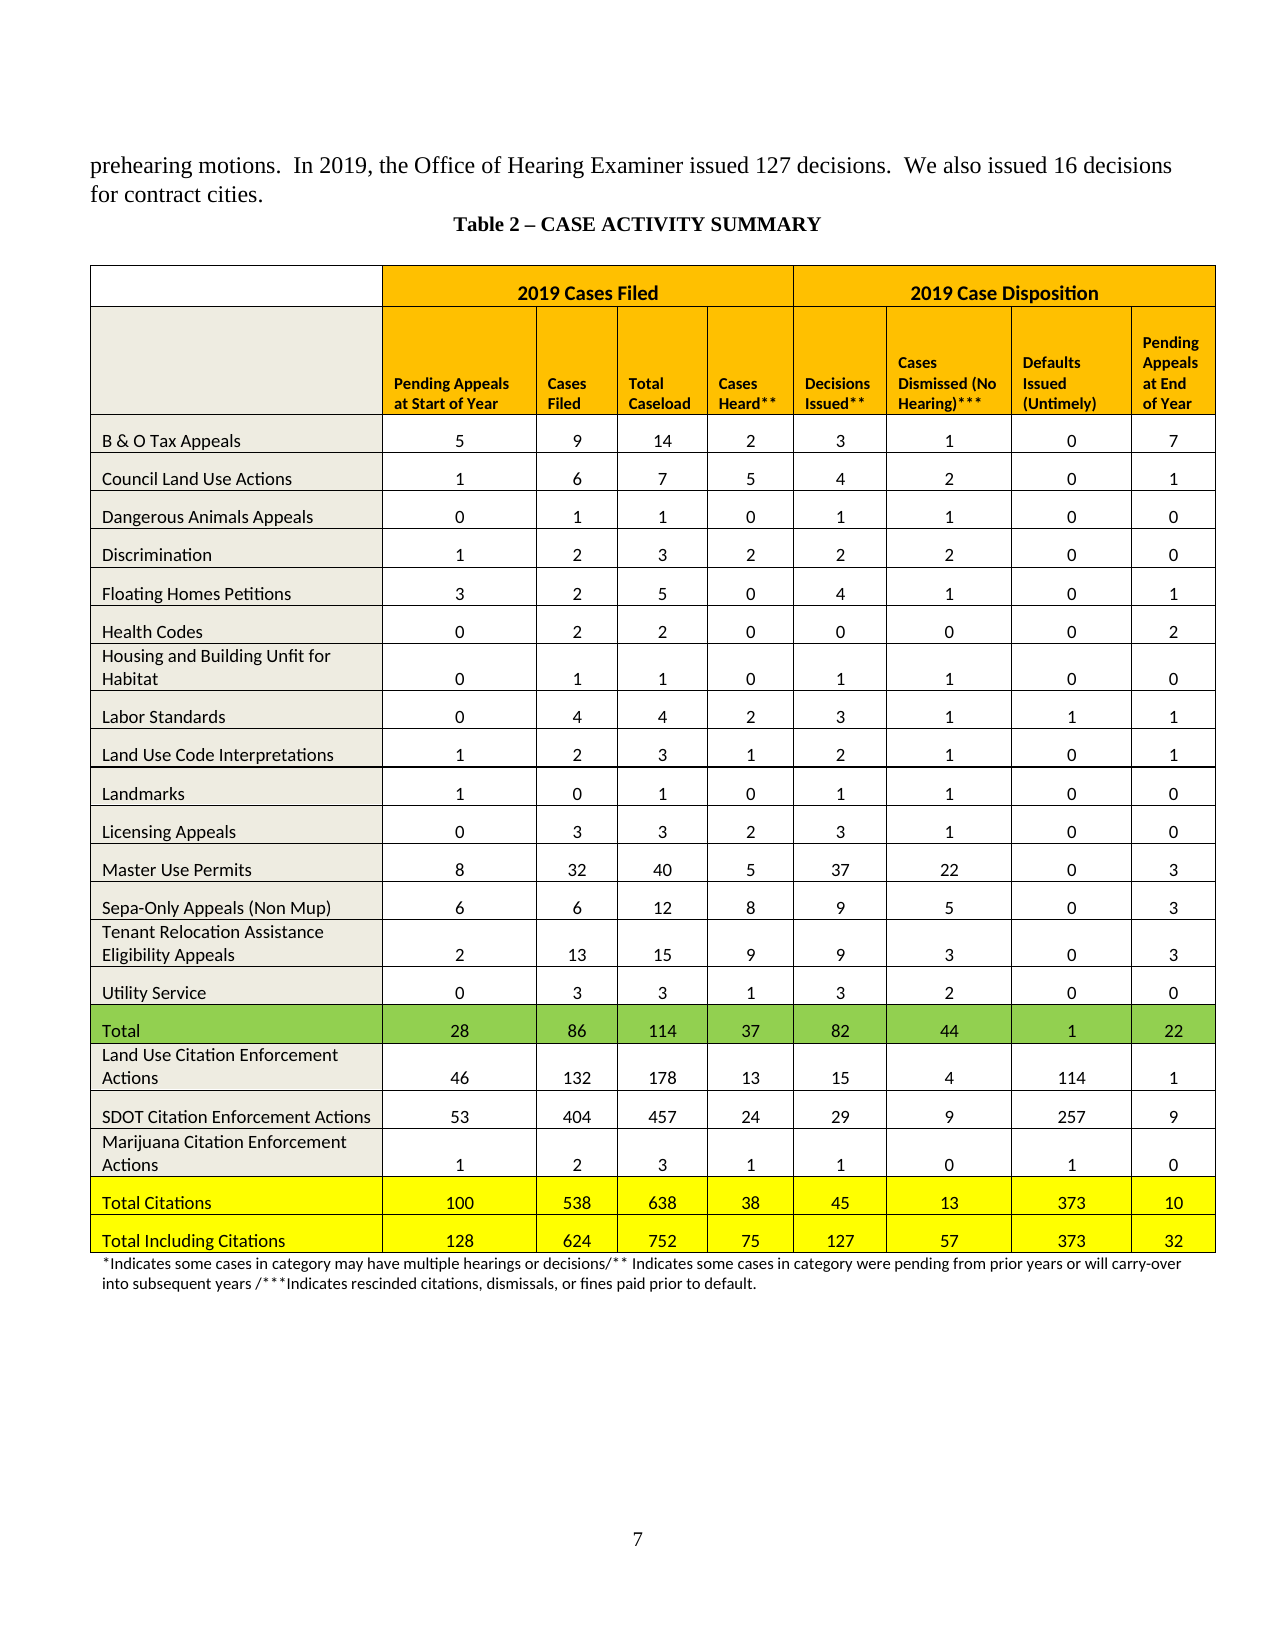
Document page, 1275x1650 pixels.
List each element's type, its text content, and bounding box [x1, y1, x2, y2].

table_cell Floating Homes Petitions [91, 568, 382, 605]
table_cell 0 [1132, 644, 1215, 690]
table_cell 1 [887, 491, 1011, 528]
table_cell 0 [1012, 529, 1131, 567]
table_cell 1 [537, 644, 617, 690]
table_cell 1 [1132, 691, 1215, 728]
table_cell 4 [537, 691, 617, 728]
table_cell 22 [1132, 1005, 1215, 1043]
table_cell 7 [618, 453, 707, 490]
table_cell 13 [708, 1044, 793, 1089]
table_cell 127 [794, 1215, 886, 1252]
table_cell 2 [887, 453, 1011, 490]
table_cell 128 [383, 1215, 536, 1252]
table_cell 5 [708, 453, 793, 490]
table_cell 46 [383, 1044, 536, 1089]
table_cell 3 [618, 1129, 707, 1176]
table_cell 3 [794, 806, 886, 843]
table_cell 0 [708, 568, 793, 605]
table_cell Council Land Use Actions [91, 453, 382, 490]
table_cell 3 [1132, 844, 1215, 881]
table_cell 1 [1132, 453, 1215, 490]
table_cell Total [91, 1005, 382, 1043]
table_cell 15 [794, 1044, 886, 1089]
table_cell *Indicates some cases in category may have multiple hearings or decisions/** Indicates some cases in category were pending from prior years or will carry-over into subsequent years /***Indicates rescinded citations, dismissals, or fines paid prior to default. [91, 1253, 1216, 1294]
table_cell 3 [618, 967, 707, 1004]
table_cell Land Use Code Interpretations [91, 729, 382, 766]
table_cell 1 [794, 644, 886, 690]
table_cell 75 [708, 1215, 793, 1252]
table_cell Licensing Appeals [91, 806, 382, 843]
table_cell 0 [1132, 967, 1215, 1004]
table_cell 1 [887, 644, 1011, 690]
table_cell 373 [1012, 1177, 1131, 1214]
table_cell 1 [887, 768, 1011, 804]
table_cell 9 [887, 1091, 1011, 1128]
table_cell 2 [537, 606, 617, 643]
table_cell Pending Appeals at Start of Year [383, 307, 536, 414]
table_cell 9 [708, 920, 793, 966]
table_cell Marijuana Citation Enforcement Actions [91, 1129, 382, 1176]
table_cell 3 [794, 415, 886, 452]
table_cell 14 [618, 415, 707, 452]
table_cell 1 [537, 491, 617, 528]
table_cell 114 [1012, 1044, 1131, 1089]
table_cell 3 [1132, 882, 1215, 919]
table_cell 4 [887, 1044, 1011, 1089]
table_cell 1 [1012, 1005, 1131, 1043]
table_cell 2 [887, 529, 1011, 567]
table_cell 2 [537, 568, 617, 605]
table_cell Cases Filed [537, 307, 617, 414]
table_cell 538 [537, 1177, 617, 1214]
table_cell 114 [618, 1005, 707, 1043]
table_cell 1 [1012, 691, 1131, 728]
table_cell 3 [618, 806, 707, 843]
table_cell 37 [708, 1005, 793, 1043]
table_cell 1 [1012, 1129, 1131, 1176]
table_cell 1 [383, 453, 536, 490]
table_cell 1 [1132, 568, 1215, 605]
table_cell Total Citations [91, 1177, 382, 1214]
table_cell Tenant Relocation Assistance Eligibility Appeals [91, 920, 382, 966]
table_cell 0 [887, 1129, 1011, 1176]
table_cell 0 [1012, 606, 1131, 643]
table_cell 32 [1132, 1215, 1215, 1252]
table_cell 0 [1012, 844, 1131, 881]
table_cell 0 [794, 606, 886, 643]
table_cell 3 [537, 806, 617, 843]
table_cell 0 [1012, 806, 1131, 843]
table_cell 3 [537, 967, 617, 1004]
table_cell 1 [794, 491, 886, 528]
table_cell 178 [618, 1044, 707, 1089]
table_cell Decisions Issued** [794, 307, 886, 414]
table_header 2019 Cases Filed [383, 266, 793, 306]
text Table 2 – CASE ACTIVITY SUMMARY [90, 207, 1185, 236]
table_cell 100 [383, 1177, 536, 1214]
table_cell 1 [708, 729, 793, 766]
table_cell 57 [887, 1215, 1011, 1252]
table_cell Discrimination [91, 529, 382, 567]
table_cell 1 [794, 768, 886, 804]
table_cell 3 [383, 568, 536, 605]
table_cell 12 [618, 882, 707, 919]
table_cell Cases Heard** [708, 307, 793, 414]
table_cell 0 [1132, 806, 1215, 843]
table_cell 0 [1012, 568, 1131, 605]
table_cell 0 [383, 606, 536, 643]
table_cell 1 [887, 568, 1011, 605]
table_cell 38 [708, 1177, 793, 1214]
table_cell 22 [887, 844, 1011, 881]
table_cell 624 [537, 1215, 617, 1252]
table_cell 13 [887, 1177, 1011, 1214]
table_cell 1 [383, 529, 536, 567]
table_cell 257 [1012, 1091, 1131, 1128]
table_cell 1 [383, 729, 536, 766]
table_cell 1 [1132, 1044, 1215, 1089]
table_cell 0 [708, 768, 793, 804]
table_cell 40 [618, 844, 707, 881]
table_cell 0 [1012, 453, 1131, 490]
table_cell 0 [1132, 529, 1215, 567]
table_cell 1 [794, 1129, 886, 1176]
table_cell 0 [1012, 644, 1131, 690]
table_cell 24 [708, 1091, 793, 1128]
table_cell Total Caseload [618, 307, 707, 414]
table_cell 752 [618, 1215, 707, 1252]
table_cell 638 [618, 1177, 707, 1214]
table_cell 1 [618, 768, 707, 804]
table_cell 5 [887, 882, 1011, 919]
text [90, 150, 1185, 207]
table_cell 0 [383, 644, 536, 690]
table_cell 2 [537, 729, 617, 766]
table_cell 0 [1132, 1129, 1215, 1176]
table_cell 13 [537, 920, 617, 966]
table_cell 7 [1132, 415, 1215, 452]
table_cell 0 [1012, 920, 1131, 966]
table_cell 1 [887, 729, 1011, 766]
table_cell 0 [1012, 882, 1131, 919]
table_cell 2 [708, 529, 793, 567]
table_cell 0 [1132, 491, 1215, 528]
table_cell 0 [1132, 768, 1215, 804]
table_cell 8 [708, 882, 793, 919]
table_cell B & O Tax Appeals [91, 415, 382, 452]
table_cell 6 [383, 882, 536, 919]
table_cell Housing and Building Unfit for Habitat [91, 644, 382, 690]
table_cell 0 [708, 491, 793, 528]
table_cell 5 [383, 415, 536, 452]
table_cell SDOT Citation Enforcement Actions [91, 1091, 382, 1128]
table_cell 5 [618, 568, 707, 605]
table_cell 15 [618, 920, 707, 966]
table_cell 10 [1132, 1177, 1215, 1214]
table_cell 0 [1012, 967, 1131, 1004]
table_cell 3 [794, 691, 886, 728]
table_cell 457 [618, 1091, 707, 1128]
table_cell 2 [708, 691, 793, 728]
table_cell 1 [618, 491, 707, 528]
table_cell 0 [1012, 729, 1131, 766]
table_cell 0 [1012, 768, 1131, 804]
table_cell 0 [383, 806, 536, 843]
table_cell 2 [383, 920, 536, 966]
table_cell 1 [1132, 729, 1215, 766]
table_cell 9 [1132, 1091, 1215, 1128]
table_cell 1 [887, 415, 1011, 452]
table_cell Total Including Citations [91, 1215, 382, 1252]
table_cell 3 [618, 529, 707, 567]
table_cell 3 [1132, 920, 1215, 966]
table_cell 2 [794, 729, 886, 766]
table_cell 2 [537, 1129, 617, 1176]
table_cell 3 [618, 729, 707, 766]
table_cell Utility Service [91, 967, 382, 1004]
table_header 2019 Case Disposition [794, 266, 1215, 306]
table_cell 1 [887, 806, 1011, 843]
table_cell 4 [618, 691, 707, 728]
table_cell 29 [794, 1091, 886, 1128]
table_cell 82 [794, 1005, 886, 1043]
table_cell Pending Appeals at End of Year [1132, 307, 1215, 414]
table_cell 404 [537, 1091, 617, 1128]
table_cell 1 [708, 1129, 793, 1176]
table_cell 0 [1012, 491, 1131, 528]
table_cell 2 [708, 806, 793, 843]
table_cell Health Codes [91, 606, 382, 643]
table_cell 0 [887, 606, 1011, 643]
table_cell 0 [1012, 415, 1131, 452]
table_cell Cases Dismissed (No Hearing)*** [887, 307, 1011, 414]
table_cell 132 [537, 1044, 617, 1089]
table_cell Sepa-Only Appeals (Non Mup) [91, 882, 382, 919]
table_cell 4 [794, 568, 886, 605]
table_cell 0 [383, 967, 536, 1004]
table_cell 2 [618, 606, 707, 643]
table_cell 28 [383, 1005, 536, 1043]
table_cell 45 [794, 1177, 886, 1214]
table_cell Dangerous Animals Appeals [91, 491, 382, 528]
table_cell 53 [383, 1091, 536, 1128]
table_cell 0 [383, 491, 536, 528]
table_cell Land Use Citation Enforcement Actions [91, 1044, 382, 1089]
table_cell 0 [537, 768, 617, 804]
table_cell 1 [383, 1129, 536, 1176]
table_cell 0 [383, 691, 536, 728]
table_cell 44 [887, 1005, 1011, 1043]
table_cell 9 [537, 415, 617, 452]
table_cell 2 [708, 415, 793, 452]
table_cell 3 [794, 967, 886, 1004]
table_header [91, 266, 382, 306]
table_cell 1 [708, 967, 793, 1004]
table_cell 2 [794, 529, 886, 567]
table_cell 4 [794, 453, 886, 490]
table_cell 373 [1012, 1215, 1131, 1252]
table_cell 32 [537, 844, 617, 881]
table_cell 2 [537, 529, 617, 567]
table_cell [91, 307, 382, 414]
table_cell 8 [383, 844, 536, 881]
table_cell 5 [708, 844, 793, 881]
table_cell 1 [887, 691, 1011, 728]
table_cell 2 [887, 967, 1011, 1004]
table_cell 3 [887, 920, 1011, 966]
table_cell Master Use Permits [91, 844, 382, 881]
table_cell 6 [537, 882, 617, 919]
table_cell 9 [794, 882, 886, 919]
table_cell 6 [537, 453, 617, 490]
table_cell 86 [537, 1005, 617, 1043]
table_cell Labor Standards [91, 691, 382, 728]
table_cell 37 [794, 844, 886, 881]
table_cell 2 [1132, 606, 1215, 643]
table_cell 1 [383, 768, 536, 804]
table_cell 1 [618, 644, 707, 690]
table_cell 9 [794, 920, 886, 966]
table_cell 0 [708, 606, 793, 643]
table_cell Defaults Issued (Untimely) [1012, 307, 1131, 414]
table_cell Landmarks [91, 768, 382, 804]
table_cell 0 [708, 644, 793, 690]
